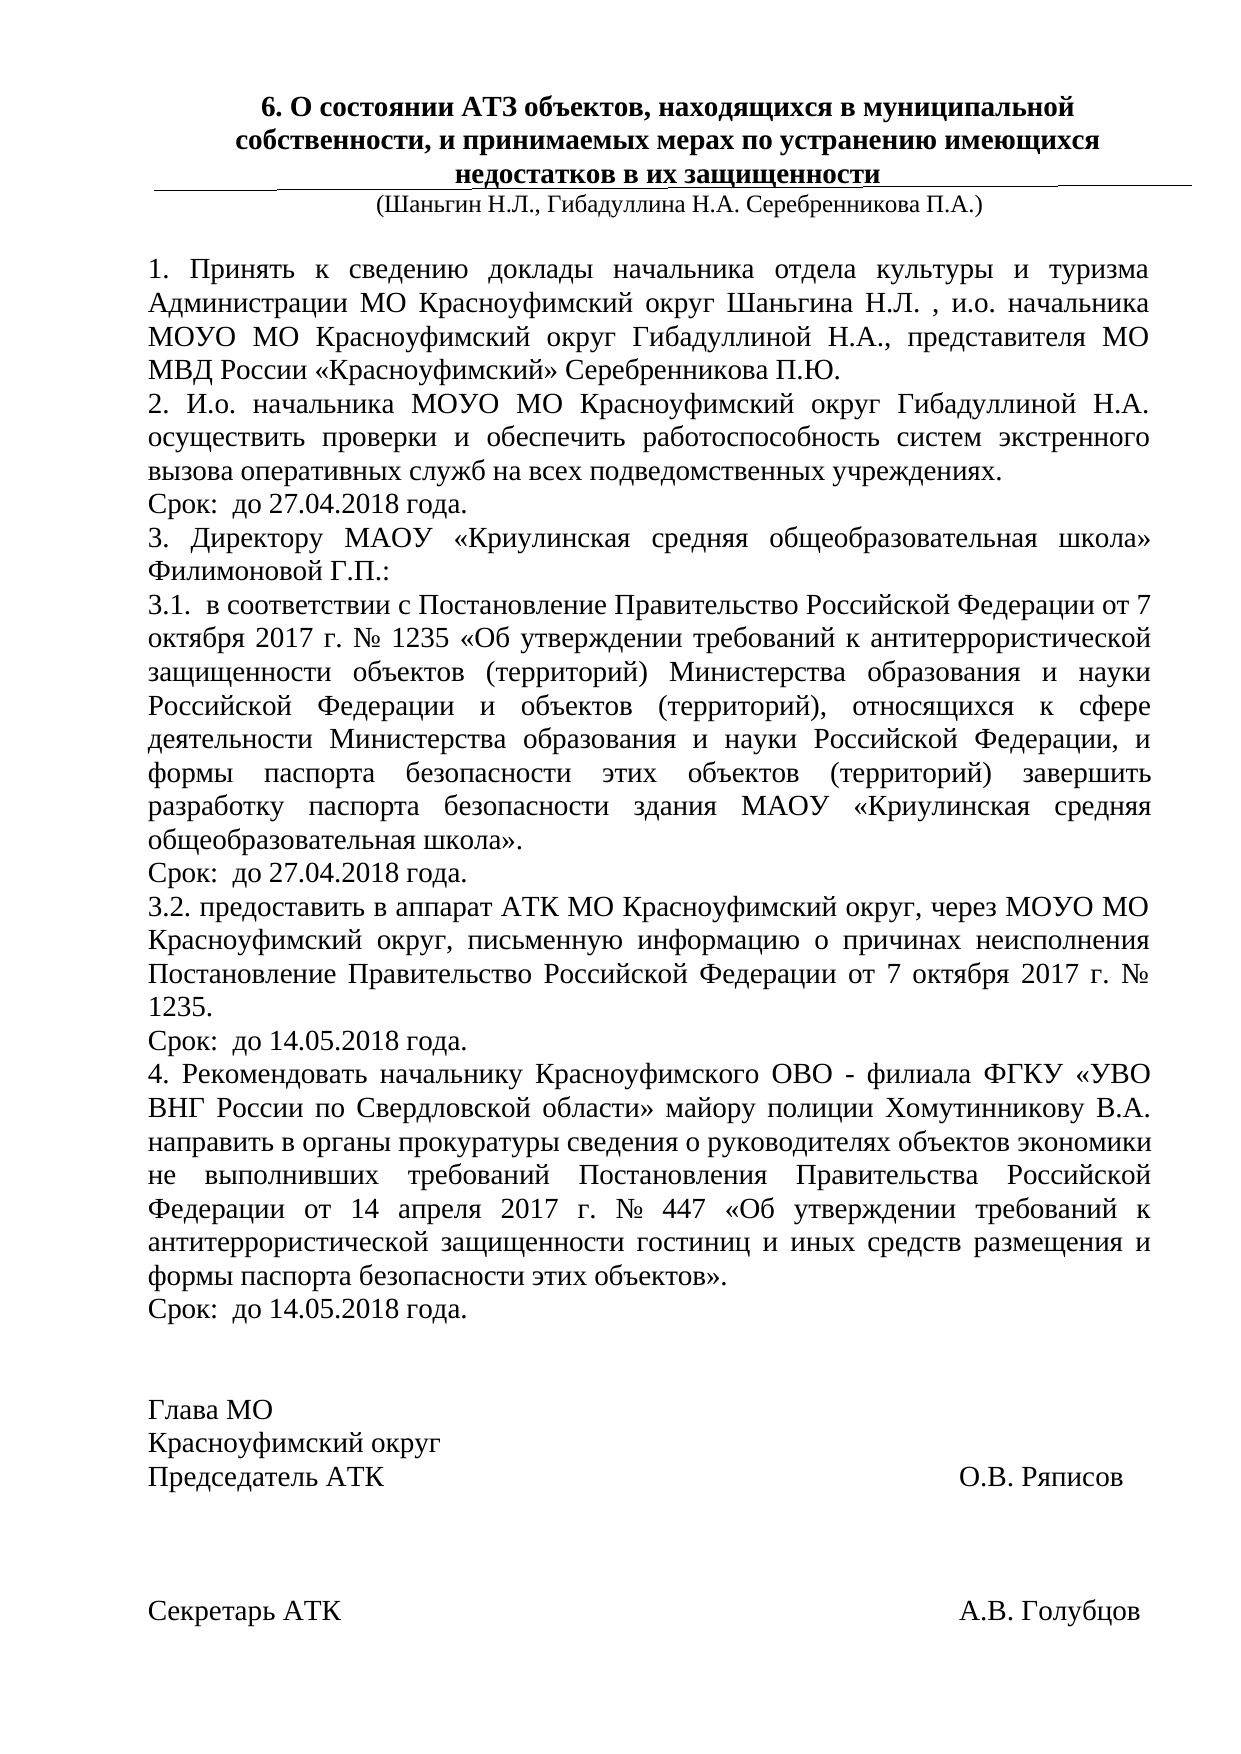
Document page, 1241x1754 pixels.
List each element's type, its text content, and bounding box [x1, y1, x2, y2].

text 3. Директору МАОУ «Криулинская средняя общеобразовательная школа» Филимоновой Г.П.: [148, 520, 1152, 587]
text Срок: до 14.05.2018 года. [148, 1023, 1152, 1057]
text 3.2. предоставить в аппарат АТК МО Красноуфимский округ, через МОУО МО Красноуфимский округ, письменную информацию о причинах неисполнения Постановление Правительство Российской Федерации от 7 октября 2017 г. № 1235. [148, 889, 1150, 1023]
text Глава МО [148, 1392, 1152, 1426]
text 1. Принять к сведению доклады начальника отдела культуры и туризма Администрации МО Красноуфимский округ Шаньгина Н.Л. , и.о. начальника МОУО МО Красноуфимский округ Гибадуллиной Н.А., представителя МО МВД России «Красноуфимский» Серебренникова П.Ю. [148, 252, 1150, 386]
text 4. Рекомендовать начальнику Красноуфимского ОВО - филиала ФГКУ «УВО ВНГ России по Свердловской области» майору полиции Хомутинникову В.А. направить в органы прокуратуры сведения о руководителях объектов экономики не выполнивших требований Постановления Правительства Российской Федерации от 14 апреля 2017 г. № 447 «Об утверждении требований к антитеррористической защищенности гостиниц и иных средств размещения и формы паспорта безопасности этих объектов». [148, 1057, 1152, 1291]
text Секретарь АТК А.В. Голубцов [148, 1593, 1152, 1627]
text 3.1. в соответствии с Постановление Правительство Российской Федерации от 7 октября 2017 г. № 1235 «Об утверждении требований к антитеррористической защищенности объектов (территорий) Министерства образования и науки Российской Федерации и объектов (территорий), относящихся к сфере деятельности Министерства образования и науки Российской Федерации, и формы паспорта безопасности этих объектов (территорий) завершить разработку паспорта безопасности здания МАОУ «Криулинская средняя общеобразовательная школа». [148, 587, 1152, 855]
text 2. И.о. начальника МОУО МО Красноуфимский округ Гибадуллиной Н.А. осуществить проверки и обеспечить работоспособность систем экстренного вызова оперативных служб на всех подведомственных учреждениях. [148, 386, 1150, 486]
text Срок: до 27.04.2018 года. [148, 486, 1152, 520]
text Председатель АТК О.В. Ряписов [148, 1459, 1152, 1493]
text 6. О состоянии АТЗ объектов, находящихся в муниципальной собственности, и принимаемых мерах по устранению имеющихся недостатков в их защищенности [185, 89, 1150, 189]
text Срок: до 14.05.2018 года. [148, 1291, 1152, 1325]
text (Шаньгин Н.Л., Гибадуллина Н.А. Серебренникова П.А.) [151, 189, 1152, 218]
text Красноуфимский округ [148, 1426, 1152, 1459]
text Срок: до 27.04.2018 года. [148, 855, 1152, 889]
